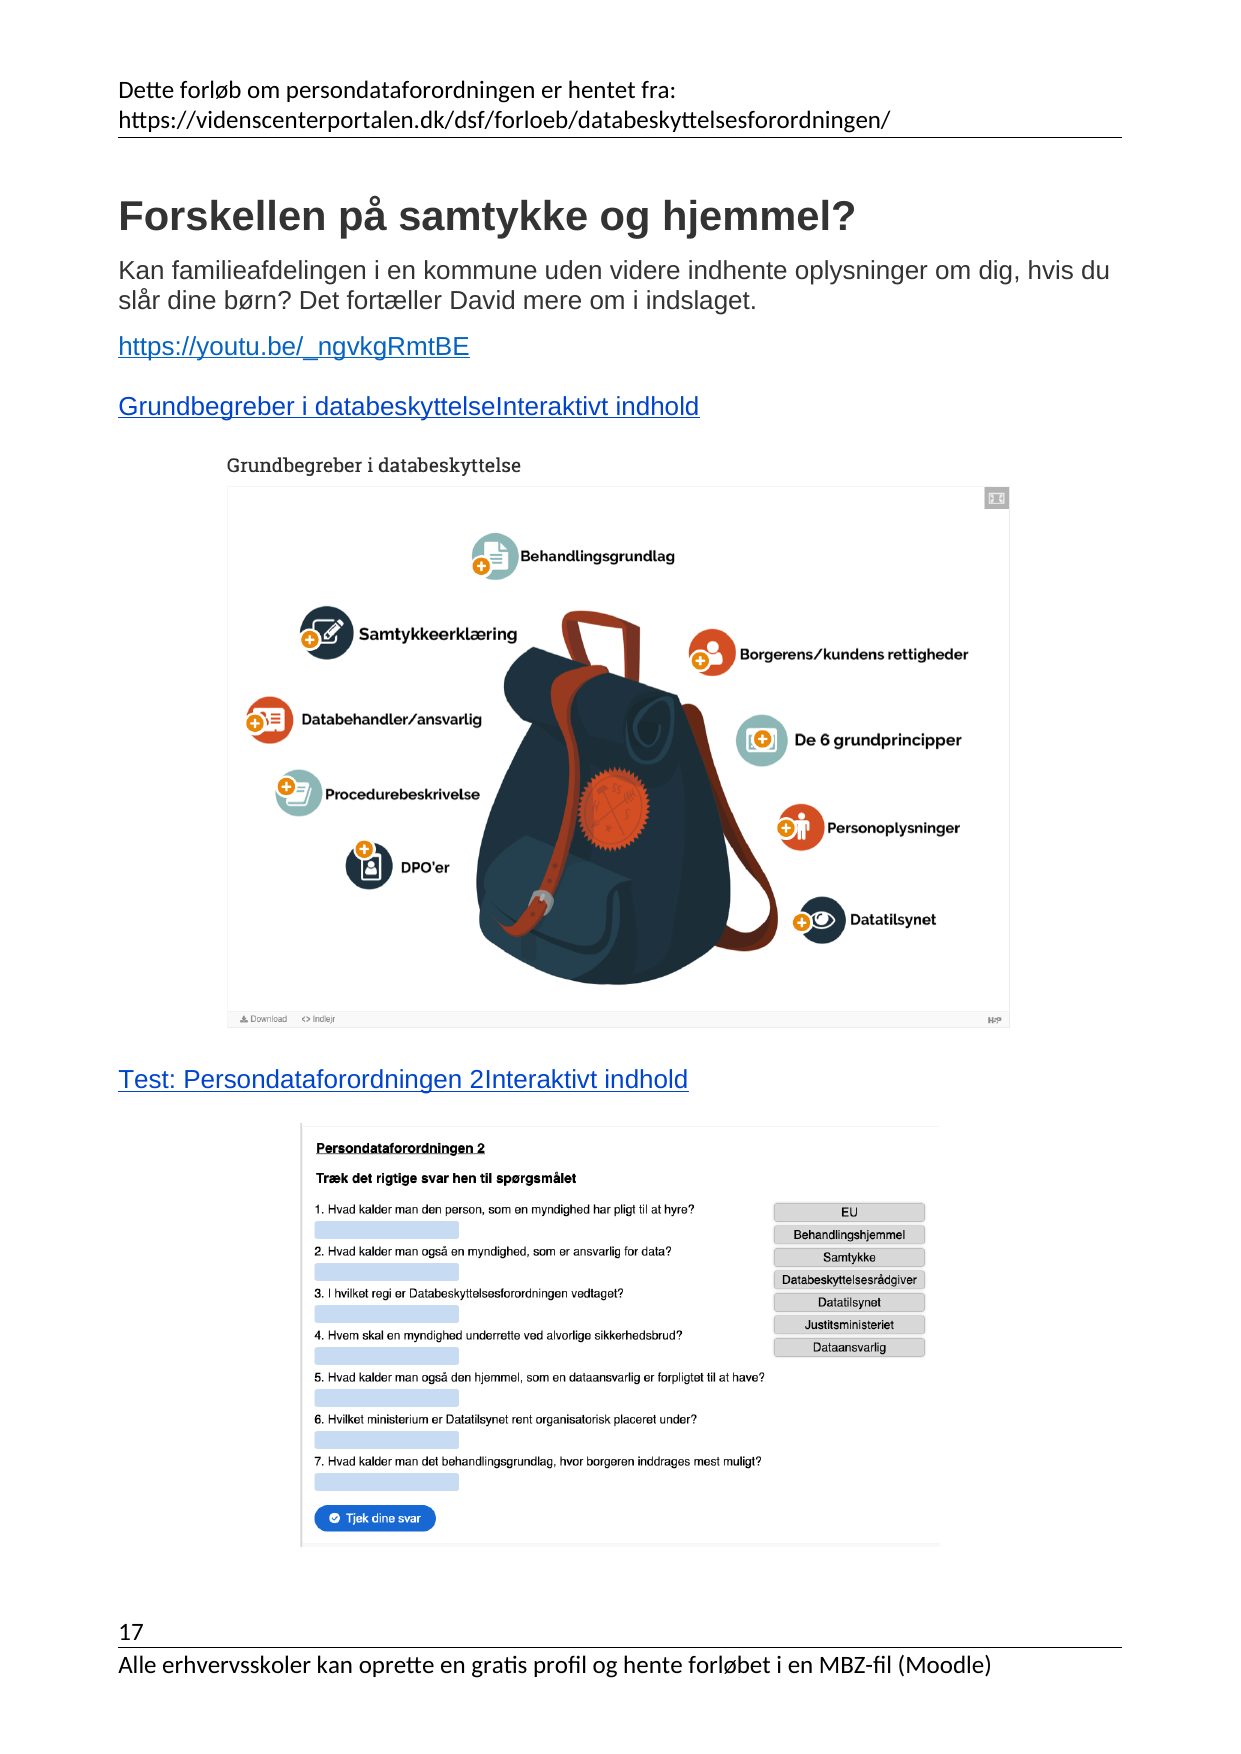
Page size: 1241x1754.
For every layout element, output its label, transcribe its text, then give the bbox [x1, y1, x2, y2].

picture [222, 450, 1019, 1035]
text https://youtu.be/_ngvkgRmtBE [118, 331, 1122, 361]
picture [300, 1123, 940, 1547]
subtitle Forskellen på samtykke og hjemmel? [118, 177, 1122, 240]
text Grundbegreber i databeskyttelseInteraktivt indhold [118, 391, 1122, 420]
text Kan familieafdelingen i en kommune uden videre indhente oplysninger om dig, hvis du slår dine børn? Det fortæller David mere om i indslaget. [118, 255, 1122, 315]
text Test: Persondataforordningen 2Interaktivt indhold [118, 1064, 1122, 1094]
